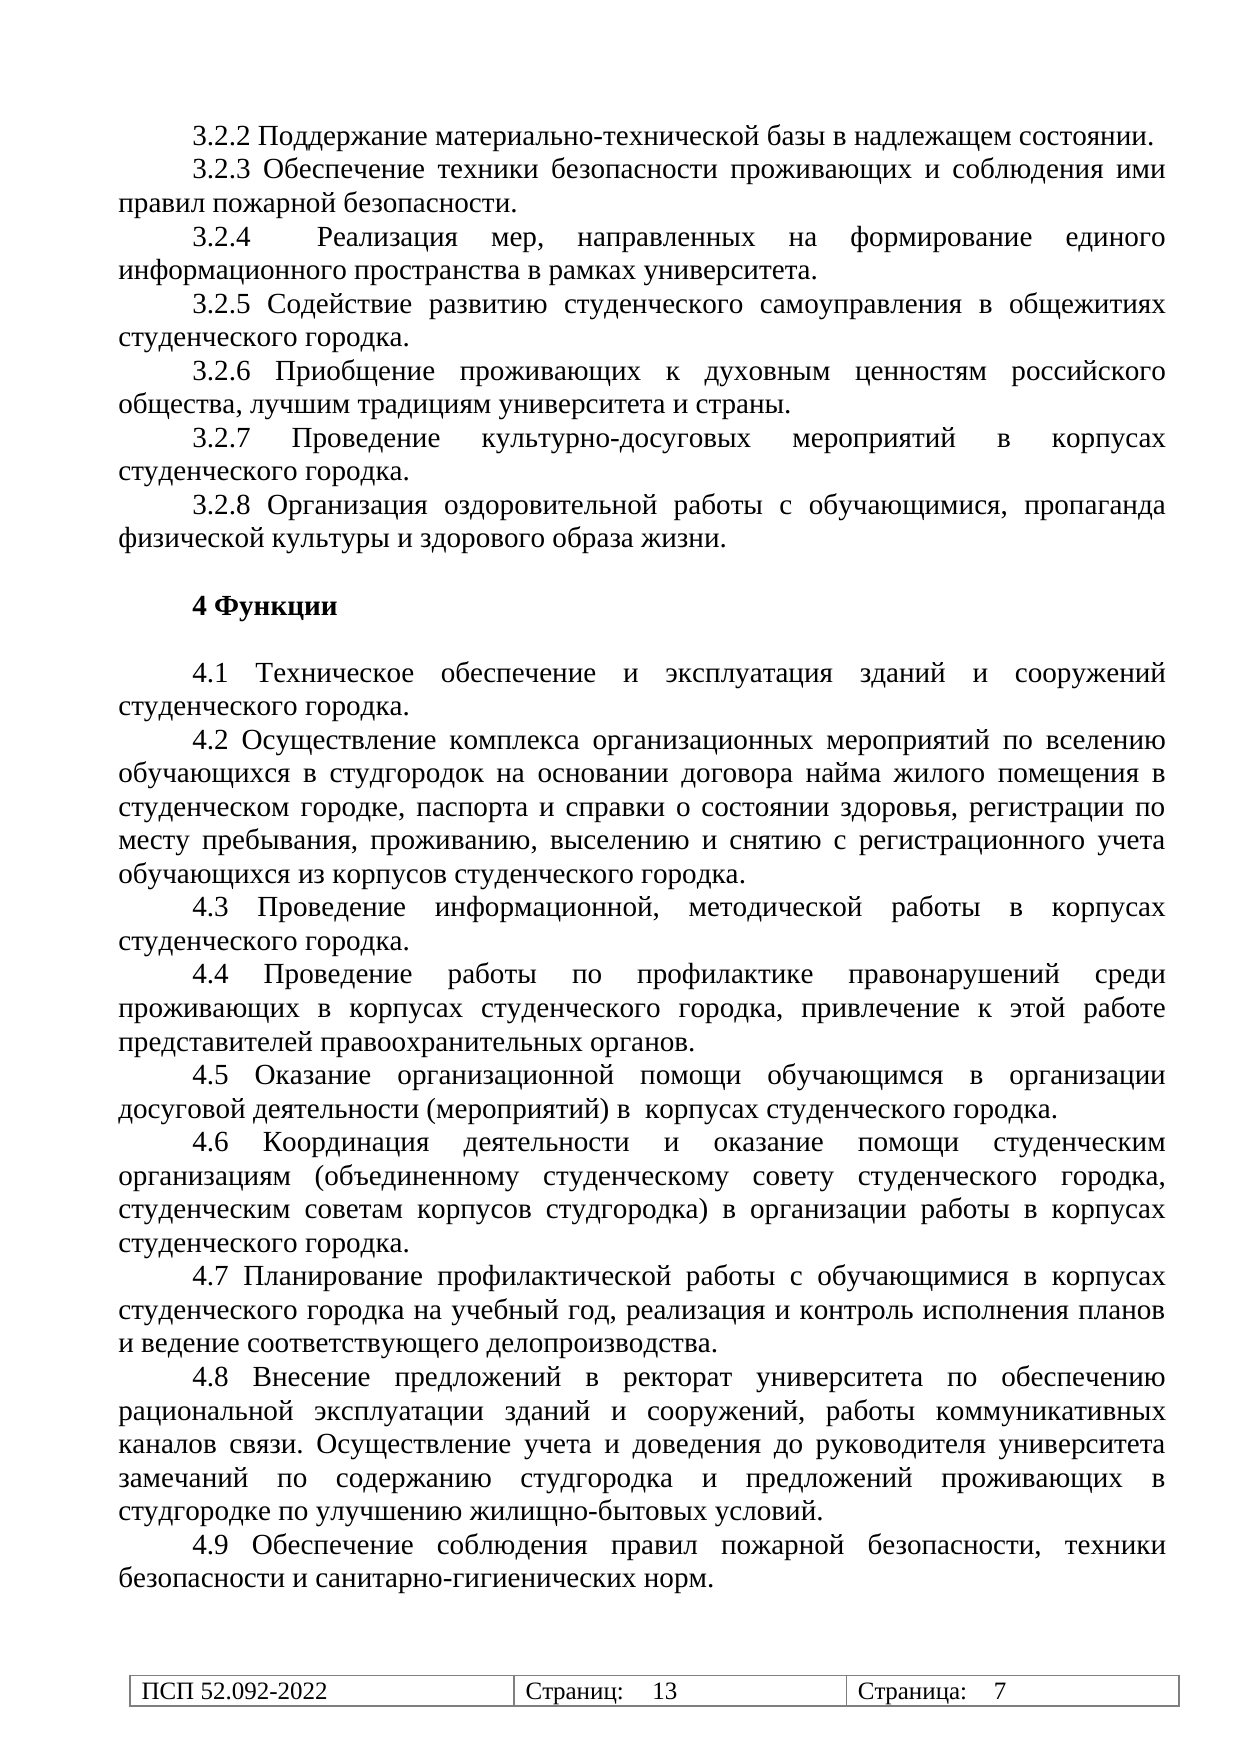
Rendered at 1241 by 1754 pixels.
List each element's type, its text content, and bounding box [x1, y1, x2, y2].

text 4.4 Проведение работы по профилактике правонарушений среди проживающих в корпусах студенческого городка, привлечение к этой работе представителей правоохранительных органов. [118, 957, 1167, 1057]
text 4.1 Техническое обеспечение и эксплуатация зданий и сооружений студенческого городка. [118, 655, 1167, 722]
text 3.2.7 Проведение культурно-досуговых мероприятий в корпусах студенческого городка. [118, 420, 1167, 487]
text 4.6 Координация деятельности и оказание помощи студенческим организациям (объединенному студенческому совету студенческого городка, студенческим советам корпусов студгородка) в организации работы в корпусах студенческого городка. [118, 1124, 1167, 1258]
text 3.2.5 Содействие развитию студенческого самоуправления в общежитиях студенческого городка. [118, 286, 1167, 353]
text 4.3 Проведение информационной, методической работы в корпусах студенческого городка. [118, 889, 1167, 957]
text 4.5 Оказание организационной помощи обучающимся в организации досуговой деятельности (мероприятий) в корпусах студенческого городка. [118, 1057, 1167, 1124]
text 3.2.8 Организация оздоровительной работы с обучающимися, пропаганда физической культуры и здорового образа жизни. [118, 487, 1167, 554]
text 4 Функции [118, 588, 1167, 621]
text 3.2.6 Приобщение проживающих к духовным ценностям российского общества, лучшим традициям университета и страны. [118, 353, 1167, 420]
text 4.2 Осуществление комплекса организационных мероприятий по вселению обучающихся в студгородок на основании договора найма жилого помещения в студенческом городке, паспорта и справки о состоянии здоровья, регистрации по месту пребывания, проживанию, выселению и снятию с регистрационного учета обучающихся из корпусов студенческого городка. [118, 722, 1167, 889]
text 4.7 Планирование профилактической работы с обучающимися в корпусах студенческого городка на учебный год, реализация и контроль исполнения планов и ведение соответствующего делопроизводства. [118, 1258, 1167, 1359]
text 4.9 Обеспечение соблюдения правил пожарной безопасности, техники безопасности и санитарно-гигиенических норм. [118, 1527, 1167, 1594]
text 3.2.2 Поддержание материально-технической базы в надлежащем состоянии. [118, 118, 1167, 152]
text 4.8 Внесение предложений в ректорат университета по обеспечению рациональной эксплуатации зданий и сооружений, работы коммуникативных каналов связи. Осуществление учета и доведения до руководителя университета замечаний по содержанию студгородка и предложений проживающих в студгородке по улучшению жилищно-бытовых условий. [118, 1359, 1167, 1527]
text 3.2.3 Обеспечение техники безопасности проживающих и соблюдения ими правил пожарной безопасности. [118, 152, 1167, 219]
text 3.2.4 Реализация мер, направленных на формирование единого информационного пространства в рамках университета. [118, 219, 1167, 286]
